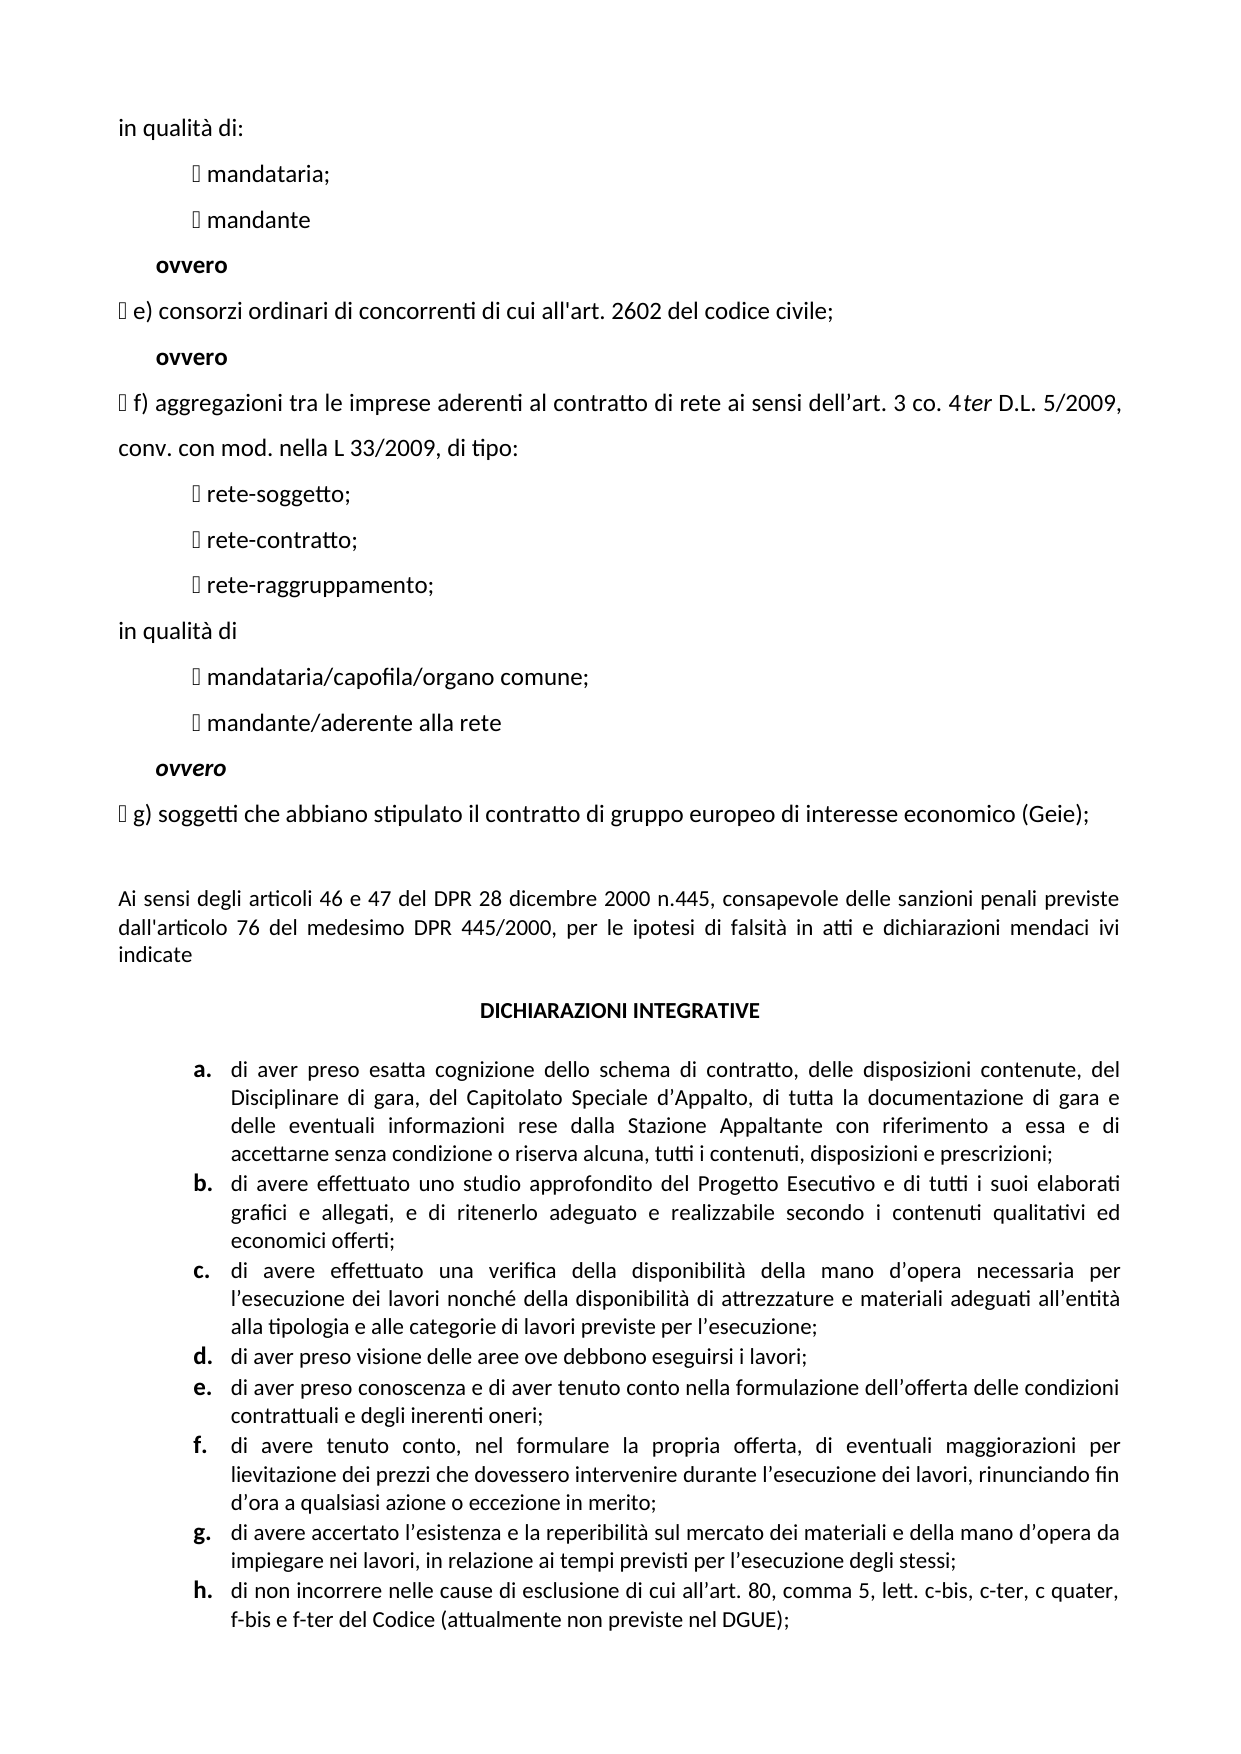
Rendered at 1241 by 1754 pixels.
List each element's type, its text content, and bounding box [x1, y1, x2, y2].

text rete-soggetto; [118, 478, 1122, 509]
text mandataria/capofila/organo comune; [118, 661, 1122, 692]
text ovvero [156, 341, 1122, 372]
list di avere effettuato una verifica della disponibilità della mano d’opera necessaria per l’esecuzione dei lavori nonché della disponibilità di attrezzature e materiali adeguati all’entità alla tipologia e alle categorie di lavori previste per l’esecuzione; [193, 1254, 1122, 1340]
text ovvero [156, 249, 1122, 280]
list di aver preso esatta cognizione dello schema di contratto, delle disposizioni contenute, del Disciplinare di gara, del Capitolato Speciale d’Appalto, di tutta la documentazione di gara e delle eventuali informazioni rese dalla Stazione Appaltante con riferimento a essa e di accettarne senza condizione o riserva alcuna, tutti i contenuti, disposizioni e prescrizioni; [193, 1053, 1122, 1167]
list di non incorrere nelle cause di esclusione di cui all’art. 80, comma 5, lett. c-bis, c-ter, c quater, f-bis e f-ter del Codice (attualmente non previste nel DGUE); [193, 1574, 1122, 1633]
text rete-contratto; [118, 524, 1122, 554]
text f) aggregazioni tra le imprese aderenti al contratto di rete ai sensi dell’art. 3 co. 4ter D.L. 5/2009, conv. con mod. nella L 33/2009, di tipo: [118, 387, 1122, 463]
list di aver preso conoscenza e di aver tenuto conto nella formulazione dell’offerta delle condizioni contrattuali e degli inerenti oneri; [193, 1371, 1122, 1429]
text in qualità di: [118, 112, 1122, 143]
text mandataria; [118, 158, 1122, 189]
list di avere accertato l’esistenza e la reperibilità sul mercato dei materiali e della mano d’opera da impiegare nei lavori, in relazione ai tempi previsti per l’esecuzione degli stessi; [193, 1516, 1122, 1574]
text mandante/aderente alla rete [118, 707, 1122, 737]
list di avere effettuato uno studio approfondito del Progetto Esecutivo e di tutti i suoi elaborati grafici e allegati, e di ritenerlo adeguato e realizzabile secondo i contenuti qualitativi ed economici offerti; [193, 1167, 1122, 1254]
text DICHIARAZIONI INTEGRATIVE [118, 997, 1122, 1025]
list di avere tenuto conto, nel formulare la propria offerta, di eventuali maggiorazioni per lievitazione dei prezzi che dovessero intervenire durante l’esecuzione dei lavori, rinunciando fin d’ora a qualsiasi azione o eccezione in merito; [193, 1429, 1122, 1516]
text g) soggetti che abbiano stipulato il contratto di gruppo europeo di interesse economico (Geie); [118, 798, 1122, 829]
text in qualità di [118, 615, 1122, 646]
text Ai sensi degli articoli 46 e 47 del DPR n.445, consapevole delle sanzioni penali previste dall'articolo 76 del medesimo DPR 445/2000, per le ipotesi di falsità in atti e dichiarazioni mendaci ivi indicate [118, 884, 1122, 969]
text rete-raggruppamento; [118, 570, 1122, 600]
text e) consorzi ordinari di concorrenti di cui all'art. 2602 del codice civile; [118, 295, 1122, 326]
text mandante [118, 204, 1122, 234]
text ovvero [155, 753, 1122, 783]
list di aver preso visione delle aree ove debbono eseguirsi i lavori; [193, 1340, 1122, 1371]
